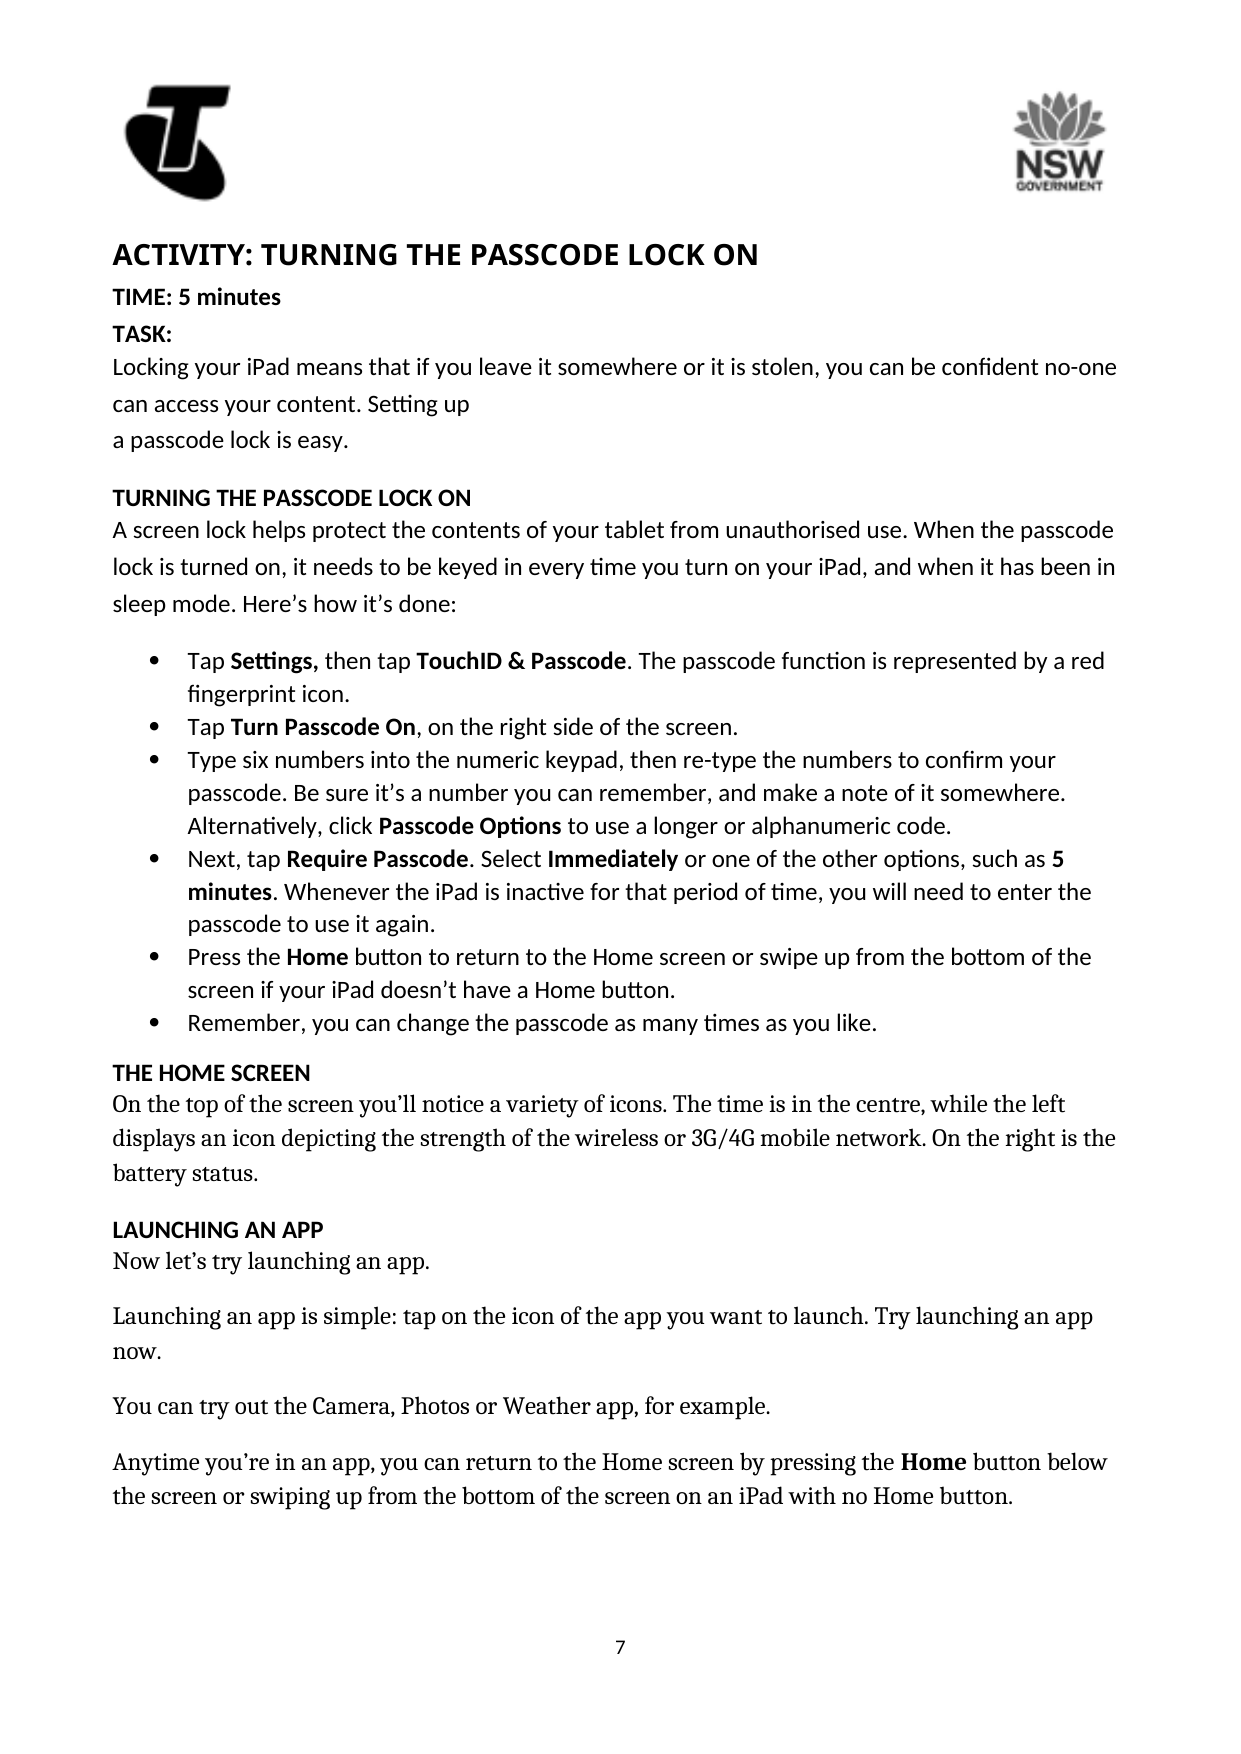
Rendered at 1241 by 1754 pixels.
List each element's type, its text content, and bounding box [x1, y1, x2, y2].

subtitle TURNING THE PASSCODE LOCK ON [112, 482, 1128, 512]
list Remember, you can change the passcode as many times as you like. [150, 1007, 1128, 1038]
subtitle LAUNCHING AN APP [112, 1214, 1128, 1244]
text Now let’s try launching an app. [112, 1247, 1128, 1276]
subtitle TASK: [112, 318, 1128, 349]
picture [112, 73, 1125, 206]
text Locking your iPad means that if you leave it somewhere or it is stolen, you can be confident no-one can access your content. Setting up a passcode lock is easy. [112, 351, 1128, 455]
list Type six numbers into the numeric keypad, then re-type the numbers to confirm your passcode. Be sure it’s a number you can remember, and make a note of it somewhere. Alternatively, click Passcode Options to use a longer or alphanumeric code. [150, 744, 1128, 840]
list Next, tap Require Passcode. Select Immediately or one of the other options, such as 5 minutes. Whenever the iPad is inactive for that period of time, you will need to enter the passcode to use it again. [150, 843, 1128, 939]
subtitle ACTIVITY: TURNING THE PASSCODE LOCK ON [112, 234, 1128, 274]
subtitle THE HOME SCREEN [112, 1057, 1128, 1087]
text A screen lock helps protect the contents of your tablet from unauthorised use. When the passcode lock is turned on, it needs to be keyed in every time you turn on your iPad, and when it has been in sleep mode. Here’s how it’s done: [112, 515, 1128, 618]
list Press the Home button to return to the Home screen or swipe up from the bottom of the screen if your iPad doesn’t have a Home button. [150, 941, 1128, 1005]
text On the top of the screen you’ll notice a variety of icons. The time is in the centre, while the left displays an icon depicting the strength of the wireless or 3G/4G mobile network. On the right is the battery status. [112, 1090, 1128, 1187]
text Anytime you’re in an app, you can return to the Home screen by pressing the Home button below the screen or swiping up from the bottom of the screen on an iPad with no Home button. [112, 1447, 1128, 1511]
list Tap Turn Passcode On, on the right side of the screen. [150, 711, 1128, 742]
list Tap Settings, then tap TouchID & Passcode. The passcode function is represented by a red fingerprint icon. [150, 645, 1128, 709]
subtitle TIME: 5 minutes [112, 281, 1128, 312]
text You can try out the Camera, Photos or Weather app, for example. [112, 1392, 1128, 1421]
text Launching an app is simple: tap on the icon of the app you want to launch. Try launching an app now. [112, 1302, 1128, 1366]
